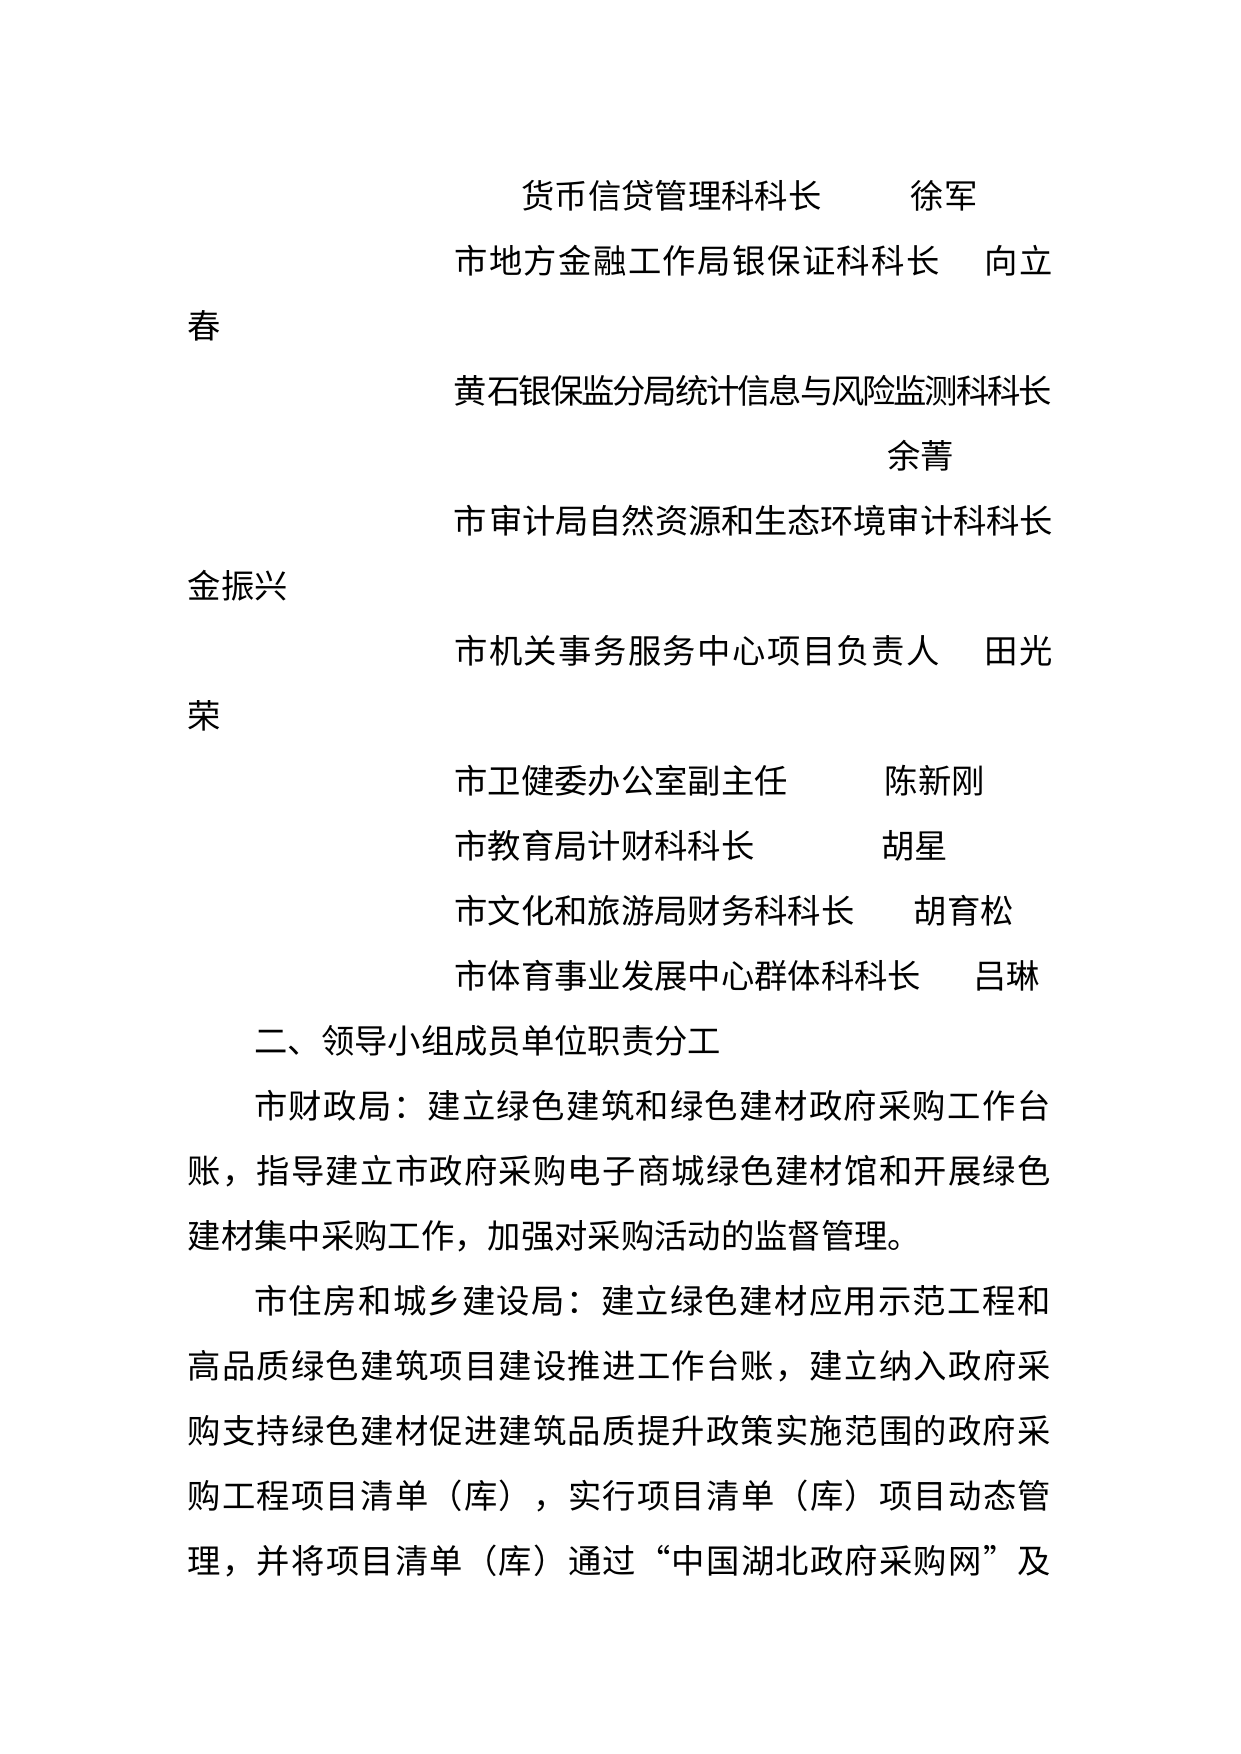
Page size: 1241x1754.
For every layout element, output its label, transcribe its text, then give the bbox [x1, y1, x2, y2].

text 市财政局：建立绿色建筑和绿色建材政府采购工作台账，指导建立市政府采购电子商城绿色建材馆和开展绿色建材集中采购工作，加强对采购活动的监督管理。 [187, 1072, 1053, 1267]
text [187, 1267, 1053, 1592]
text 市体育事业发展中心群体科科长 吕琳 [187, 942, 1053, 1007]
text 二、领导小组成员单位职责分工 [187, 1007, 1053, 1072]
text 市教育局计财科科长 胡星 [187, 812, 1053, 877]
text 黄石银保监分局统计信息与风险监测科科长 余菁 [453, 357, 1053, 487]
text 市文化和旅游局财务科科长 胡育松 [187, 877, 1053, 942]
text 市机关事务服务中心项目负责人 田光荣 [187, 617, 1053, 747]
text 市审计局自然资源和生态环境审计科科长 金振兴 [187, 487, 1053, 617]
text 市卫健委办公室副主任 陈新刚 [187, 747, 1053, 812]
text 货币信贷管理科科长 徐军 [187, 162, 1053, 227]
text 市地方金融工作局银保证科科长 向立春 [187, 227, 1053, 357]
